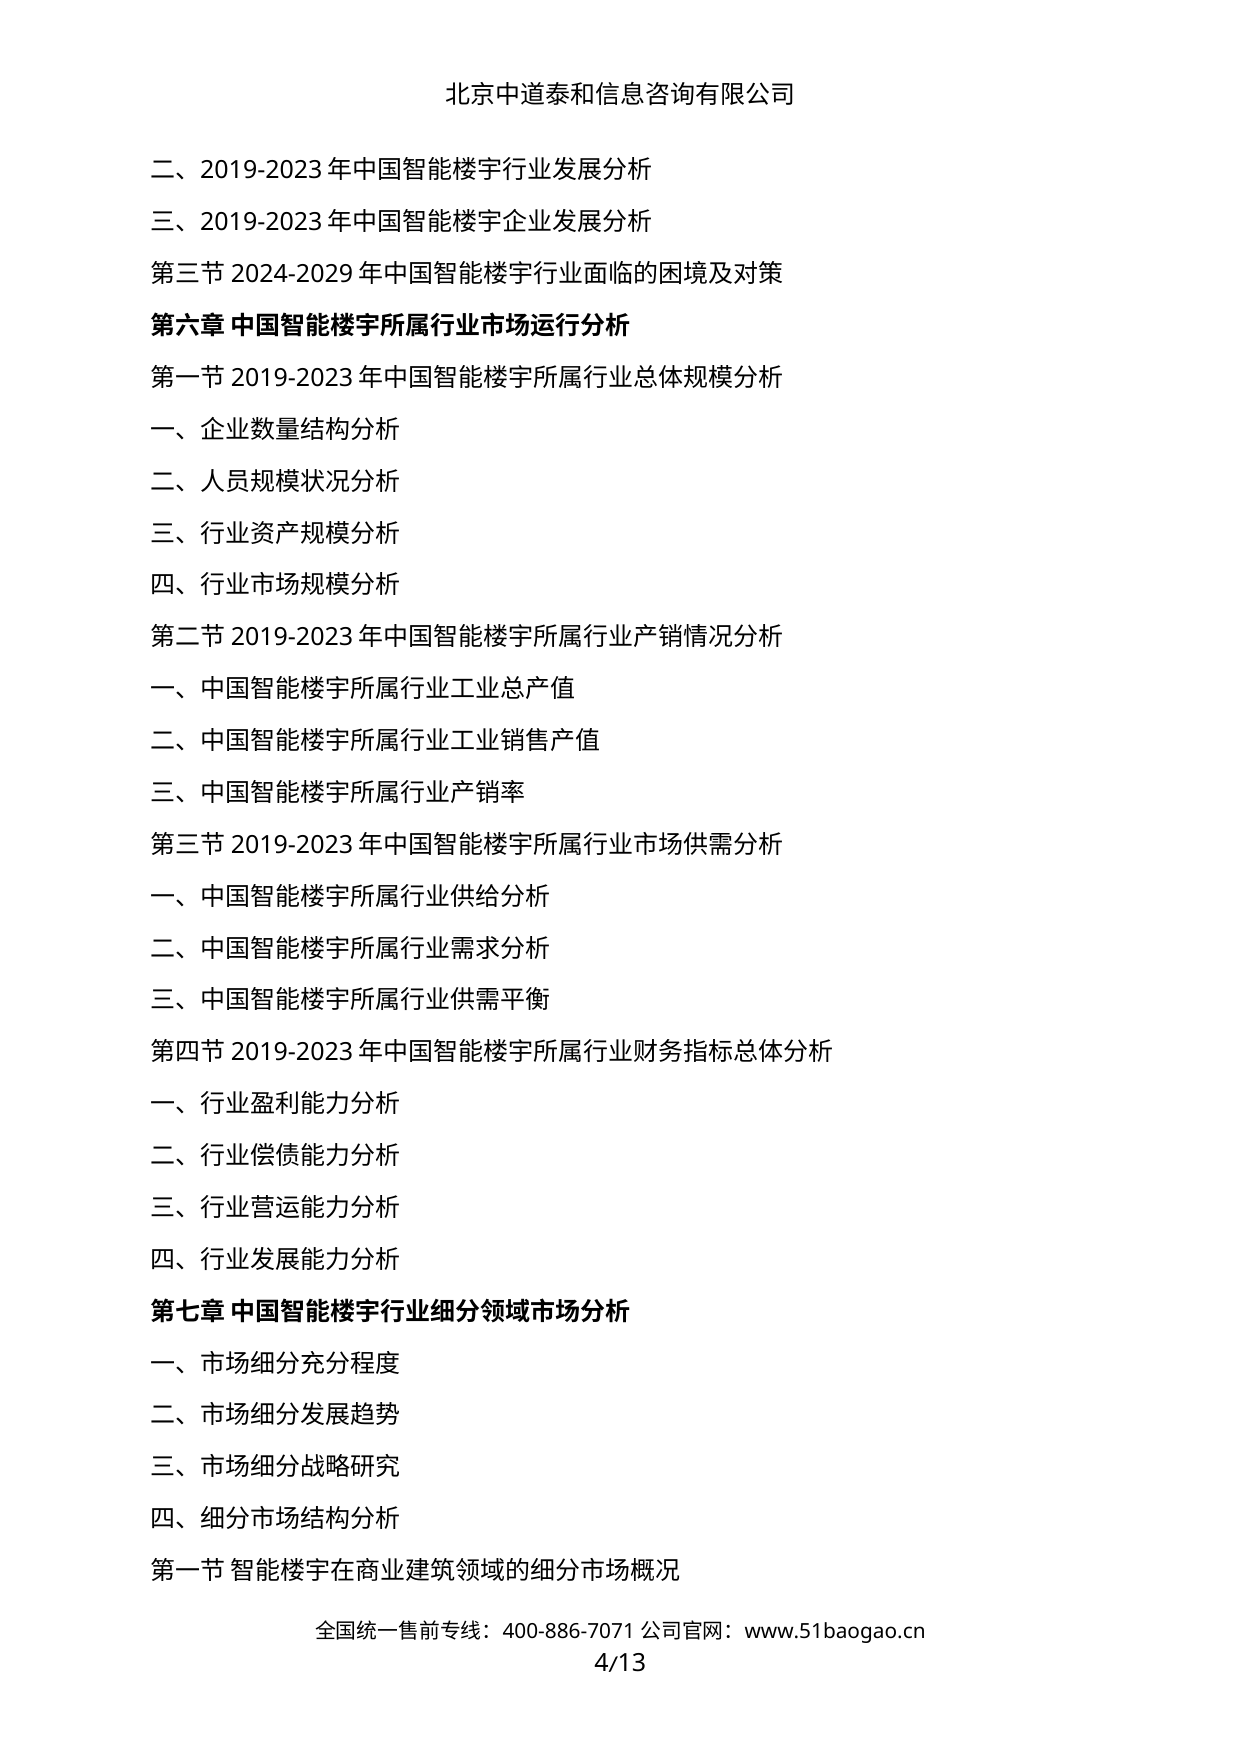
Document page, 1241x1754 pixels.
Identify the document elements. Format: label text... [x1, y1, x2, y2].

text 三、行业营运能力分析 [150, 1187, 1090, 1224]
text 二、市场细分发展趋势 [150, 1395, 1090, 1431]
text 三、中国智能楼宇所属行业产销率 [150, 772, 1090, 809]
text 三、2019-2023年中国智能楼宇企业发展分析 [150, 202, 1090, 238]
text 第二节 2019-2023年中国智能楼宇所属行业产销情况分析 [150, 617, 1090, 653]
text 二、2019-2023年中国智能楼宇行业发展分析 [150, 150, 1090, 186]
text 第四节 2019-2023年中国智能楼宇所属行业财务指标总体分析 [150, 1032, 1090, 1068]
text 三、行业资产规模分析 [150, 513, 1090, 549]
text 第一节 智能楼宇在商业建筑领域的细分市场概况 [150, 1551, 1090, 1587]
text 一、市场细分充分程度 [150, 1343, 1090, 1379]
text 第一节 2019-2023年中国智能楼宇所属行业总体规模分析 [150, 357, 1090, 394]
text 一、中国智能楼宇所属行业供给分析 [150, 876, 1090, 912]
text 第三节 2024-2029年中国智能楼宇行业面临的困境及对策 [150, 254, 1090, 290]
text 四、行业市场规模分析 [150, 565, 1090, 601]
text 一、中国智能楼宇所属行业工业总产值 [150, 669, 1090, 705]
text 四、细分市场结构分析 [150, 1499, 1090, 1535]
text 二、中国智能楼宇所属行业需求分析 [150, 928, 1090, 964]
text 二、人员规模状况分析 [150, 461, 1090, 497]
text 一、行业盈利能力分析 [150, 1084, 1090, 1120]
text 三、中国智能楼宇所属行业供需平衡 [150, 980, 1090, 1016]
text 二、中国智能楼宇所属行业工业销售产值 [150, 721, 1090, 757]
text 第三节 2019-2023年中国智能楼宇所属行业市场供需分析 [150, 824, 1090, 861]
text 第七章 中国智能楼宇行业细分领域市场分析 [150, 1291, 1090, 1327]
text 三、市场细分战略研究 [150, 1447, 1090, 1483]
text 二、行业偿债能力分析 [150, 1136, 1090, 1172]
text 一、企业数量结构分析 [150, 409, 1090, 446]
text 第六章 中国智能楼宇所属行业市场运行分析 [150, 306, 1090, 342]
text 四、行业发展能力分析 [150, 1239, 1090, 1276]
